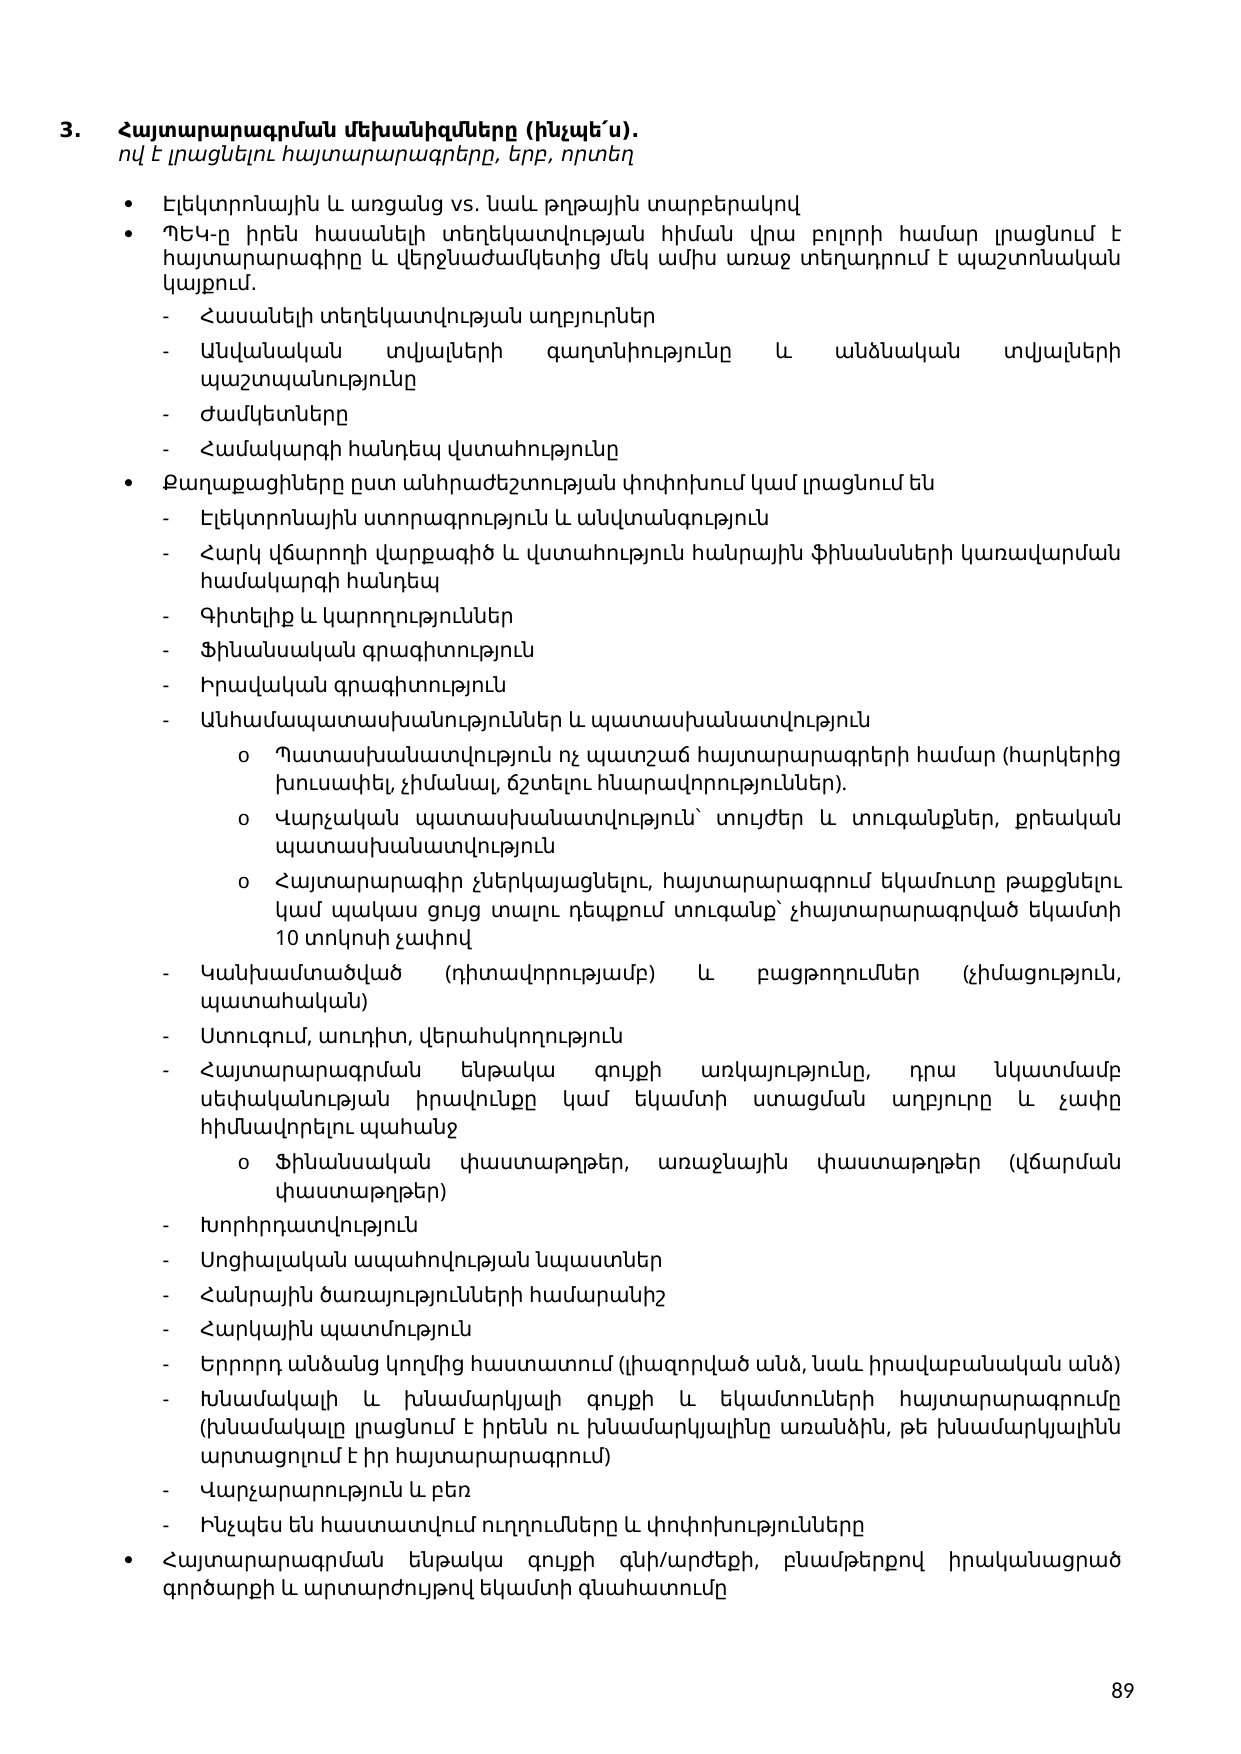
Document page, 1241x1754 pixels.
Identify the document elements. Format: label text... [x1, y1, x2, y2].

text Վարչական պատասխանատվություն՝ տույժեր և տուգանքներ, քրեական պատասխանատվություն [237, 803, 1122, 860]
text ՊԵԿ-ը իրեն հասանելի տեղեկատվության հիման վրա բոլորի համար լրացնում է հայտարարագիրը և վերջնաժամկետից մեկ ամիս առաջ տեղադրում է պաշտոնական կայքում. [125, 222, 1122, 295]
text Հասանելի տեղեկատվության աղբյուրներ [162, 301, 1122, 330]
text Էլեկտրոնային և առցանց vs. նաև թղթային տարբերակով [125, 192, 1122, 216]
text Անվանական տվյալների գաղտնիությունը և անձնական տվյալների պաշտպանությունը [162, 336, 1122, 393]
text Սոցիալական ապահովության նպաստներ [162, 1245, 1122, 1273]
text Քաղաքացիները ըստ անհրաժեշտության փոփոխում կամ լրացնում են [125, 468, 1122, 497]
text Հարկ վճարողի վարքագիծ և վստահություն հանրային ֆինանսների կառավարման համակարգի հանդեպ [162, 538, 1122, 595]
text Խորհրդատվություն [162, 1210, 1122, 1239]
text Կանխամտածված (դիտավորությամբ) և բացթողումներ (չիմացություն, պատահական) [162, 958, 1122, 1015]
text Հանրային ծառայությունների համարանիշ [162, 1280, 1122, 1308]
text Էլեկտրոնային ստորագրություն և անվտանգություն [162, 503, 1122, 532]
text Պատասխանատվություն ոչ պատշաճ հայտարարագրերի համար (հարկերից խուսափել, չիմանալ, ճշտելու հնարավորություններ). [237, 740, 1122, 797]
text Հայտարարագրման ենթակա գույքի առկայությունը, դրա նկատմամբ սեփականության իրավունքը կամ եկամտի ստացման աղբյուրը և չափը հիմնավորելու պահանջ [162, 1056, 1122, 1141]
text Իրավական գրագիտություն [162, 670, 1122, 699]
text Համակարգի հանդեպ վստահությունը [162, 434, 1122, 462]
text Ժամկետները [162, 399, 1122, 427]
text Գիտելիք և կարողություններ [162, 601, 1122, 629]
text Անհամապատասխանություններ և պատասխանատվություն [162, 705, 1122, 733]
text Խնամակալի և խնամարկյալի գույքի և եկամտուների հայտարարագրումը (խնամակալը լրացնում է իրենն ու խնամարկյալինը առանձին, թե խնամարկյալինն արտացոլում է իր հայտարարագրում) [162, 1384, 1122, 1469]
text Հայտարարագիր չներկայացնելու, հայտարարագրում եկամուտը թաքցնելու կամ պակաս ցույց տալու դեպքում տուգանք՝ չհայտարարագրված եկամտի 10 տոկոսի չափով [237, 866, 1122, 952]
text Ֆինանսական գրագիտություն [162, 636, 1122, 664]
text Ստուգում, աուդիտ, վերահսկողություն [162, 1021, 1122, 1049]
text Հայտարարագրման մեխանիզմները (ինչպե՛ս). ով է լրացնելու հայտարարագրերը, երբ, որտեղ [59, 118, 1122, 167]
text Ֆինանսական փաստաթղթեր, առաջնային փաստաթղթեր (վճարման փաստաթղթեր) [237, 1147, 1122, 1204]
text Հայտարարագրման ենթակա գույքի գնի/արժեքի, բնամթերքով իրականացրած գործարքի և արտարժույթով եկամտի գնահատումը [125, 1545, 1122, 1602]
text Վարչարարություն և բեռ [162, 1475, 1122, 1504]
text Հարկային պատմություն [162, 1314, 1122, 1343]
text Երրորդ անձանց կողմից հաստատում (լիազորված անձ, նաև իրավաբանական անձ) [162, 1349, 1122, 1378]
text Ինչպես են հաստատվում ուղղումները և փոփոխությունները [162, 1510, 1122, 1538]
